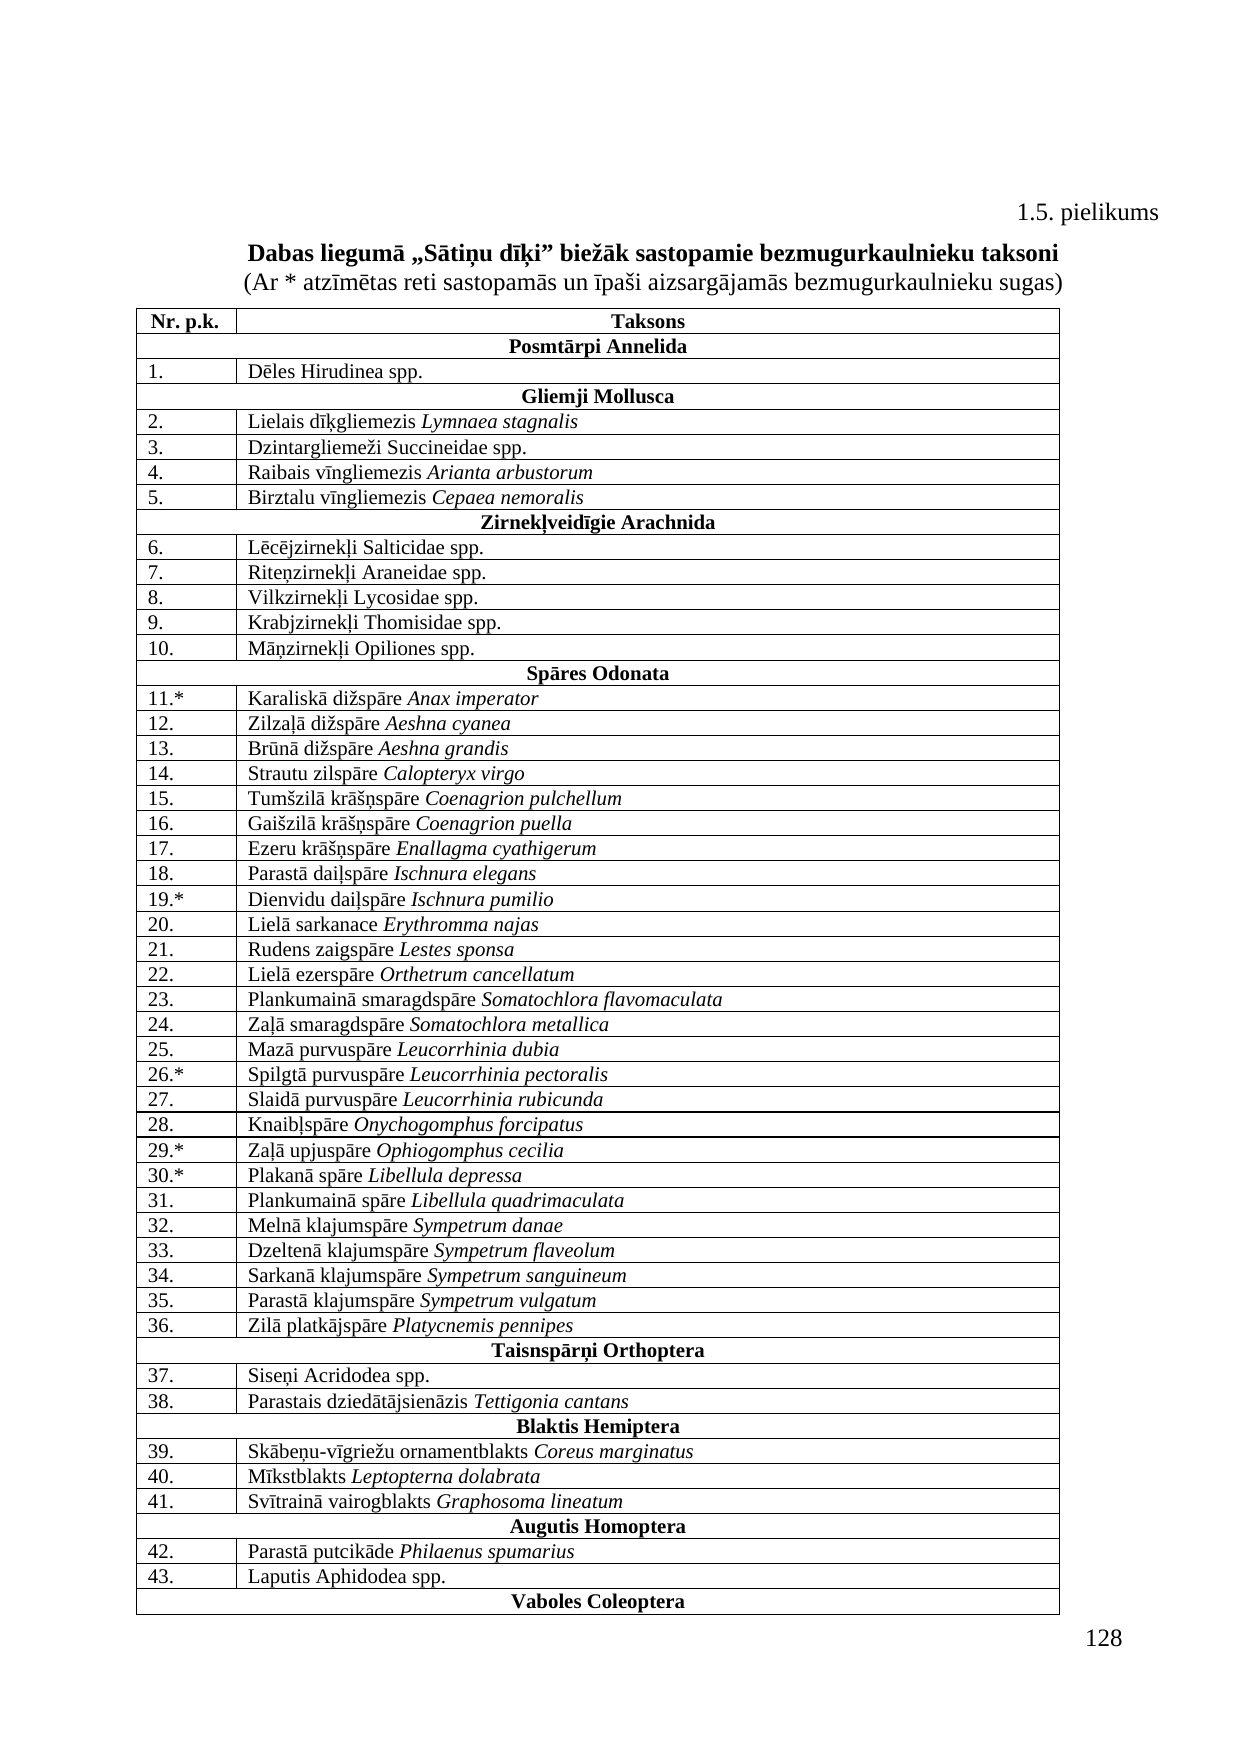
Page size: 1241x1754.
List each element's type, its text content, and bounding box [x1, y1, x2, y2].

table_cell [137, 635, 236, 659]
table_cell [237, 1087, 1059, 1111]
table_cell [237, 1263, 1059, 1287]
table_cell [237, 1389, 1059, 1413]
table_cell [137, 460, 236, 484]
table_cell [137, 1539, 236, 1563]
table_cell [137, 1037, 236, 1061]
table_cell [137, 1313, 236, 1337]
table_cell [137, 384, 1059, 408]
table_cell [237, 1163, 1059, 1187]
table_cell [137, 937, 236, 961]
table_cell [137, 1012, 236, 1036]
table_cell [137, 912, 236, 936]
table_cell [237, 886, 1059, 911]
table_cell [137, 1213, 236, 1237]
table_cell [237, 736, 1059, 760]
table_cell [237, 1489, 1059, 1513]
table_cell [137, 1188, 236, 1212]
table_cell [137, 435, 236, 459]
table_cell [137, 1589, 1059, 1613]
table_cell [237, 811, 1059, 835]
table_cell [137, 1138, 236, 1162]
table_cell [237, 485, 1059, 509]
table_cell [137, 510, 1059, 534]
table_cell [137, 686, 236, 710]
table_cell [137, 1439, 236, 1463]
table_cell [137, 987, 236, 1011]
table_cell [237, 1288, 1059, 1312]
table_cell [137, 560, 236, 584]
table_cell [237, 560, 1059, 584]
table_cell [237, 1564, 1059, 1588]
text (Ar * atzīmētas reti sastopamās un īpaši aizsargājamās bezmugurkaulnieku sugas) [148, 267, 1159, 296]
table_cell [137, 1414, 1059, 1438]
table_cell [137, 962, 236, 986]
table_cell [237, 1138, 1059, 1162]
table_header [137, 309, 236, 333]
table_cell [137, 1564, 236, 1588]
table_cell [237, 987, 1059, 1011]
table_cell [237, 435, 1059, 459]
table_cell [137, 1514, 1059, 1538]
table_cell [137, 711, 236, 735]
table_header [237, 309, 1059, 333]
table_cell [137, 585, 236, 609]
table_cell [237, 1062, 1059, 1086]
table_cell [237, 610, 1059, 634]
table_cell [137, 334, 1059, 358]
text 1.5. pielikums [148, 197, 1159, 226]
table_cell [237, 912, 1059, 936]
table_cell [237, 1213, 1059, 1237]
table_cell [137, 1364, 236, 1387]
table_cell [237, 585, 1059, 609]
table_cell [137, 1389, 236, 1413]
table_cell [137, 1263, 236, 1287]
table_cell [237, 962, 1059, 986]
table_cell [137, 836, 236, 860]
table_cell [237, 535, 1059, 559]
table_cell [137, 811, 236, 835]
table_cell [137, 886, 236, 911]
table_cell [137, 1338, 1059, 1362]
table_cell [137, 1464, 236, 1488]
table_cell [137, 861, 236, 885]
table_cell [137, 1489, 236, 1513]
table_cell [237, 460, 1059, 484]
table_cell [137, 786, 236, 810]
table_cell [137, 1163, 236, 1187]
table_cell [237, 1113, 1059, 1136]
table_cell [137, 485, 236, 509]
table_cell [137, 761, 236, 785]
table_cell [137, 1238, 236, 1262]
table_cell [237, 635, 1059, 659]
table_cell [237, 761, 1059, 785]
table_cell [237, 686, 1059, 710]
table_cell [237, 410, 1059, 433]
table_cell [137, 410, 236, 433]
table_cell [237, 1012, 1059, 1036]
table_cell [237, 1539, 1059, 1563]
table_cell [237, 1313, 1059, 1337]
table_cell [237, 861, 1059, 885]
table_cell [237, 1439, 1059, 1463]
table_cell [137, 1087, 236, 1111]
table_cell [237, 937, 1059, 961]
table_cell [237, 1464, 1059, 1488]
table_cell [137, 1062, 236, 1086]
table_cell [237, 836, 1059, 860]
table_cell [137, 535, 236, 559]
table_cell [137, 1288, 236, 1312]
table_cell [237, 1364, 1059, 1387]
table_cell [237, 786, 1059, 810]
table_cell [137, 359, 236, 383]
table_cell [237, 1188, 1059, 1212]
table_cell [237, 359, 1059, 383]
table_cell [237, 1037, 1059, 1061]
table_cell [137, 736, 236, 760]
text Dabas liegumā „Sātiņu dīķi” biežāk sastopamie bezmugurkaulnieku taksoni [148, 238, 1159, 267]
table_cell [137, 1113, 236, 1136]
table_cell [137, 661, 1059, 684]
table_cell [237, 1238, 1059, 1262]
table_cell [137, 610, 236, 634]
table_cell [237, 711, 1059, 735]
